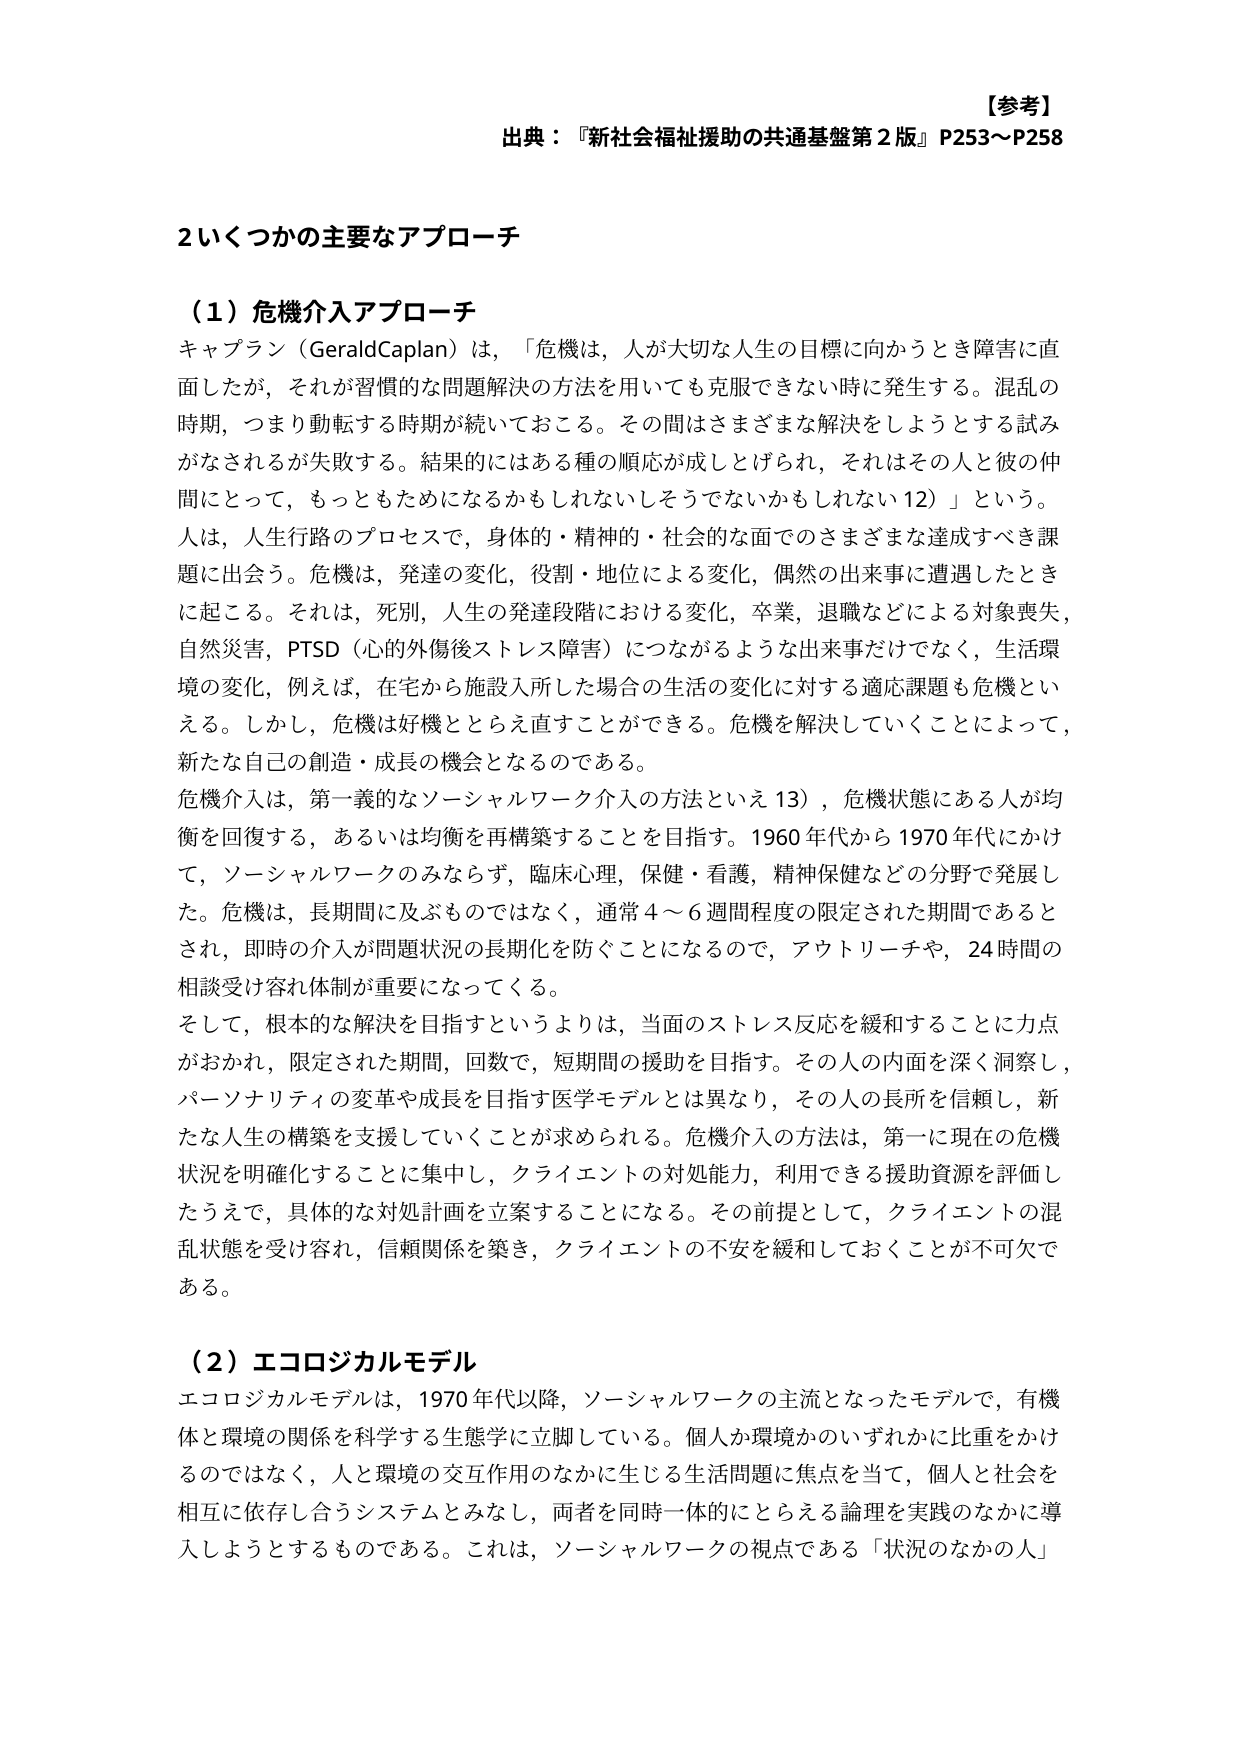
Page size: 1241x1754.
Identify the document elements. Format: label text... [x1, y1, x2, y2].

text （１）危機介入アプローチ [177, 292, 1063, 329]
text キャプラン（GeraldCaplan）は，「危機は，人が大切な人生の目標に向かうとき障害に直面したが，それが習慣的な問題解決の方法を用いても克服できない時に発生する。混乱の時期，つまり動転する時期が続いておこる。その間はさまざまな解決をしようとする試みがなされるが失敗する。結果的にはある種の順応が成しとげられ，それはその人と彼の仲間にとって，もっともためになるかもしれないしそうでないかもしれない12）」という。 [177, 329, 1063, 517]
text 2いくつかの主要なアプローチ [177, 217, 1063, 254]
text そして，根本的な解決を目指すというよりは，当面のストレス反応を緩和することに力点がおかれ，限定された期間，回数で，短期間の援助を目指す。その人の内面を深く洞察し，パーソナリティの変革や成長を目指す医学モデルとは異なり，その人の長所を信頼し，新たな人生の構築を支援していくことが求められる。危機介入の方法は，第一に現在の危機状況を明確化することに集中し，クライエントの対処能力，利用できる援助資源を評価したうえで，具体的な対処計画を立案することになる。その前提として，クライエントの混乱状態を受け容れ，信頼関係を築き，クライエントの不安を緩和しておくことが不可欠である。 [177, 1004, 1063, 1304]
text （２）エコロジカルモデル [177, 1342, 1063, 1379]
text 危機介入は，第一義的なソーシャルワーク介入の方法といえ13），危機状態にある人が均衡を回復する，あるいは均衡を再構築することを目指す。1960年代から1970年代にかけて，ソーシャルワークのみならず，臨床心理，保健・看護，精神保健などの分野で発展した。危機は，長期間に及ぶものではなく，通常４～６週間程度の限定された期間であるとされ，即時の介入が問題状況の長期化を防ぐことになるので，アウトリーチや，24時間の相談受け容れ体制が重要になってくる。 [177, 779, 1063, 1004]
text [177, 1379, 1063, 1567]
text 人は，人生行路のプロセスで，身体的・精神的・社会的な面でのさまざまな達成すべき課題に出会う。危機は，発達の変化，役割・地位による変化，偶然の出来事に遭遇したときに起こる。それは，死別，人生の発達段階における変化，卒業，退職などによる対象喪失，自然災害，PTSD（心的外傷後ストレス障害）につながるような出来事だけでなく，生活環境の変化，例えば，在宅から施設入所した場合の生活の変化に対する適応課題も危機といえる。しかし，危機は好機ととらえ直すことができる。危機を解決していくことによって，新たな自己の創造・成長の機会となるのである。 [177, 517, 1063, 779]
